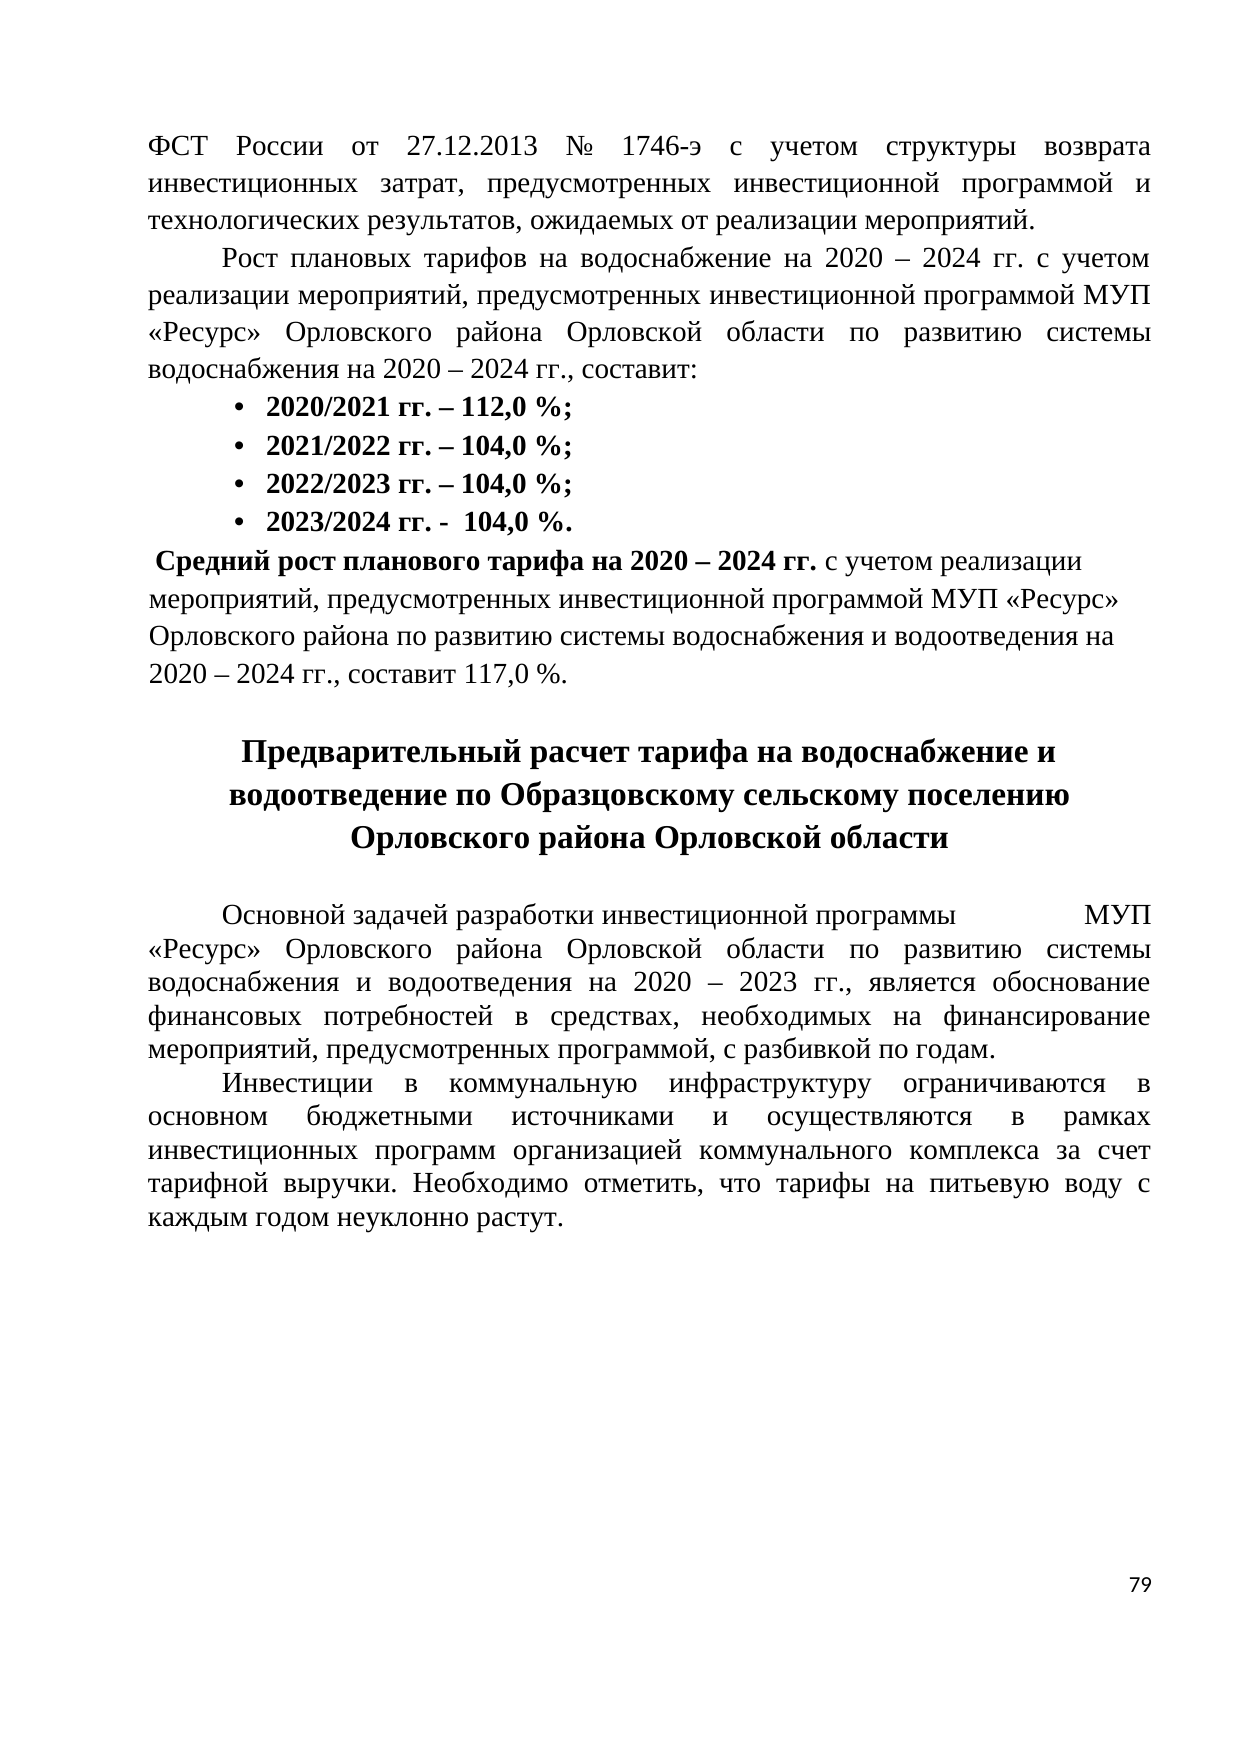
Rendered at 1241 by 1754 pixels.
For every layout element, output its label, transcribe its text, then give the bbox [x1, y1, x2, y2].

list 2023/2024 гг. - 104,0 %. [234, 504, 1146, 538]
subtitle Предварительный расчет тарифа на водоснабжение и водоотведение по Образцовскому сельскому поселению Орловского района Орловской области [146, 731, 1152, 856]
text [148, 128, 1152, 236]
text Инвестиции в коммунальную инфраструктуру ограничиваются в основном бюджетными источниками и осуществляются в рамках инвестиционных программ организацией коммунального комплекса за счет тарифной выручки. Необходимо отметить, что тарифы на питьевую воду с каждым годом неуклонно растут. [148, 1065, 1152, 1233]
text Основной задачей разработки инвестиционной программы МУП «Ресурс» Орловского района Орловской области по развитию системы водоснабжения и водоотведения на 2020 – 2023 гг., является обоснование финансовых потребностей в средствах, необходимых на финансирование мероприятий, предусмотренных программой, с разбивкой по годам. [148, 897, 1152, 1065]
list 2020/2021 гг. – 112,0 %; [234, 389, 1146, 423]
text Рост плановых тарифов на водоснабжение на 2020 – 2024 гг. с учетом реализации мероприятий, предусмотренных инвестиционной программой МУП «Ресурс» Орловского района Орловской области по развитию системы водоснабжения на 2020 – 2024 гг., составит: [148, 240, 1152, 385]
list 2021/2022 гг. – 104,0 %; [234, 428, 1146, 461]
text Средний рост планового тарифа на 2020 – 2024 гг. с учетом реализации мероприятий, предусмотренных инвестиционной программой МУП «Ресурс» Орловского района по развитию системы водоснабжения и водоотведения на 2020 – 2024 гг., составит 117,0 %. [148, 543, 1146, 690]
list 2022/2023 гг. – 104,0 %; [234, 466, 1146, 500]
